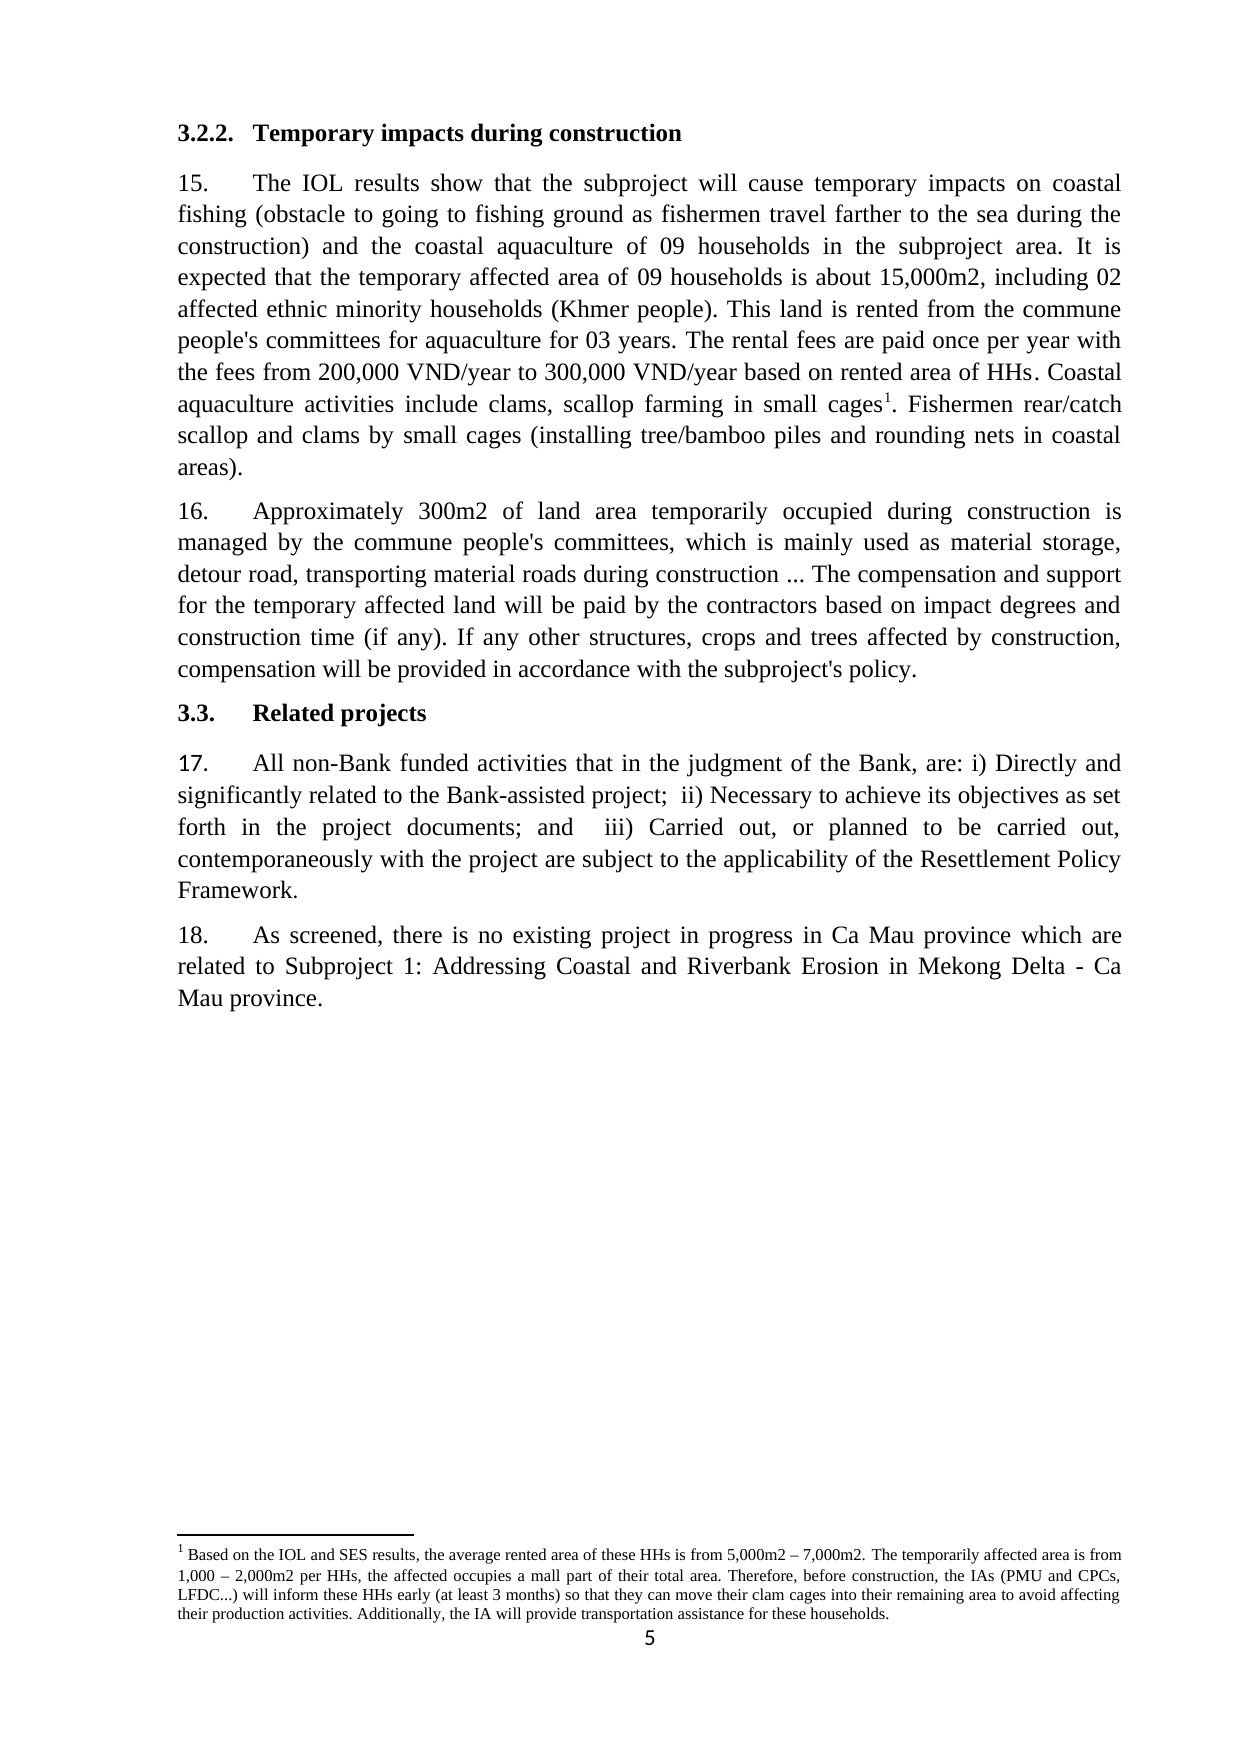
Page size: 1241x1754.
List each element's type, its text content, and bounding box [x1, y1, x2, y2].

list As screened, there is no existing project in progress in Ca Mau province which are related to Subproject 1: Addressing Coastal and Riverbank Erosion in Mekong Delta - Ca Mau province. [177, 920, 1122, 1012]
list All non-Bank funded activities that in the judgment of the Bank, are: i) Directly and significantly related to the Bank-assisted project; ii) Necessary to achieve its objectives as set forth in the project documents; and iii) Carried out, or planned to be carried out, contemporaneously with the project are subject to the applicability of the Resettlement Policy Framework. [177, 747, 1122, 904]
subtitle Temporary impacts during construction [177, 118, 1122, 147]
list Approximately 300m2 of land area temporarily occupied during construction is managed by the commune people's committees, which is mainly used as material storage, detour road, transporting material roads during construction ... The compensation and support for the temporary affected land will be paid by the contractors based on impact degrees and construction time (if any). If any other structures, crops and trees affected by construction, compensation will be provided in accordance with the subproject's policy. [177, 496, 1122, 682]
subtitle Related projects [177, 698, 1122, 726]
list The IOL results show that the subproject will cause temporary impacts on coastal fishing (obstacle to going to fishing ground as fishermen travel farther to the sea during the construction) and the coastal aquaculture of 09 households in the subproject area. It is expected that the temporary affected area of ​​09 households is about 15,000m2, including 02 affected ethnic minority households (Khmer people). This land is rented from the commune people's committees for aquaculture for 03 years. The rental fees are paid once per year with the fees from 200,000 VND/year to 300,000 VND/year based on rented area of HHs. Coastal aquaculture activities include clams, scallop farming in small cages. Fishermen rear/catch scallop and clams by small cages (installing tree/bamboo piles and rounding nets in coastal areas). [177, 168, 1122, 481]
